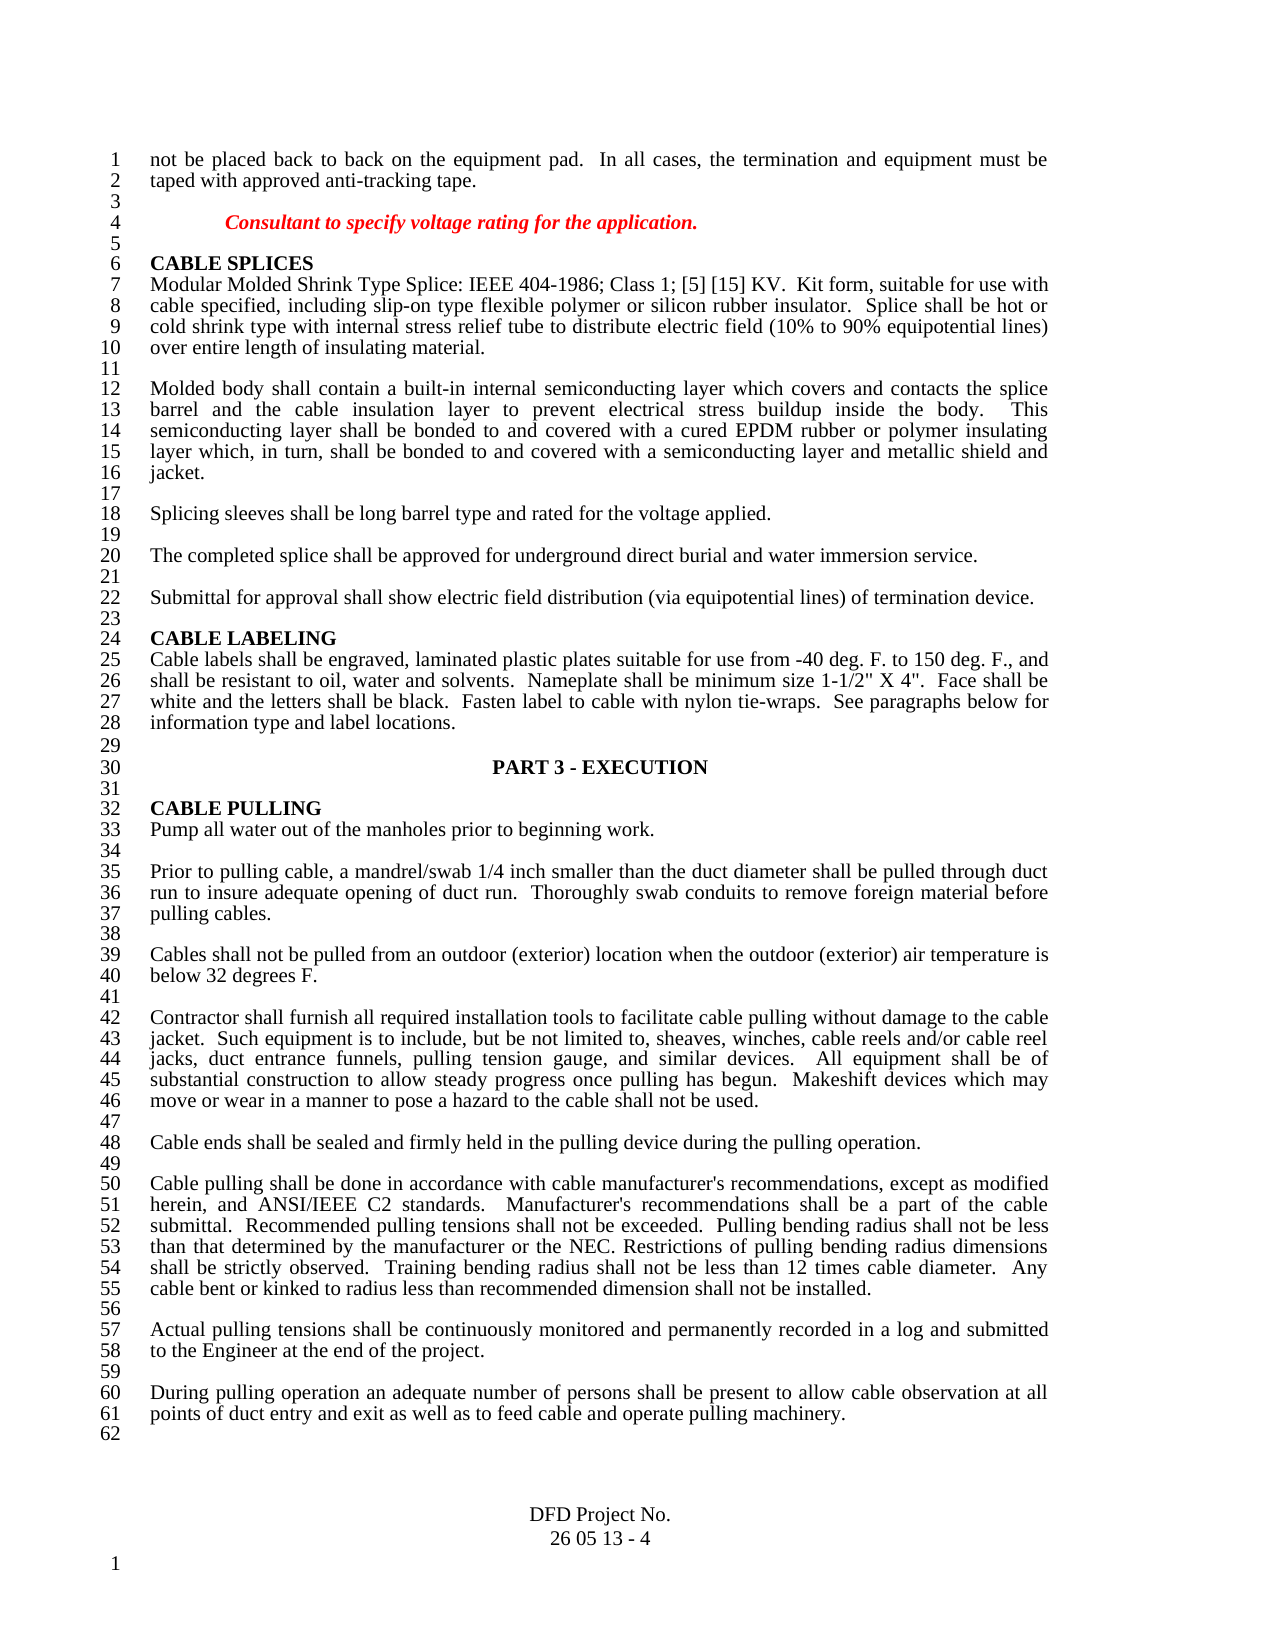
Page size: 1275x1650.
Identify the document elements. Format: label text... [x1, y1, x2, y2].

text PART 3 - EXECUTION [150, 757, 1050, 778]
text Pump all water out of the manholes prior to beginning work. [150, 820, 1050, 841]
text CABLE LABELING [150, 629, 1050, 650]
text During pulling operation an adequate number of persons shall be present to allow cable observation at all points of duct entry and exit as well as to feed cable and operate pulling machinery. [150, 1382, 1050, 1424]
text Prior to pulling cable, a mandrel/swab 1/4 inch smaller than the duct diameter shall be pulled through duct run to insure adequate opening of duct run. Thoroughly swab conduits to remove foreign material before pulling cables. [150, 862, 1050, 924]
text Cables shall not be pulled from an outdoor (exterior) location when the outdoor (exterior) air temperature is below 32 degrees F. [150, 945, 1050, 987]
text Submittal for approval shall show electric field distribution (via equipotential lines) of termination device. [150, 587, 1050, 608]
text The completed splice shall be approved for underground direct burial and water immersion service. [150, 546, 1050, 567]
text Contractor shall furnish all required installation tools to facilitate cable pulling without damage to the cable jacket. Such equipment is to include, but be not limited to, sheaves, winches, cable reels and/or cable reel jacks, duct entrance funnels, pulling tension gauge, and similar devices. All equipment shall be of substantial construction to allow steady progress once pulling has begun. Makeshift devices which may move or wear in a manner to pose a hazard to the cable shall not be used. [150, 1007, 1050, 1112]
text Cable labels shall be engraved, laminated plastic plates suitable for use from -40 deg. F. to 150 deg. F., and shall be resistant to oil, water and solvents. Nameplate shall be minimum size 1-1/2" X 4". Face shall be white and the letters shall be black. Fasten label to cable with nylon tie-wraps. See paragraphs below for information type and label locations. [150, 650, 1050, 733]
text Splicing sleeves shall be long barrel type and rated for the voltage applied. [150, 504, 1050, 525]
text CABLE PULLING [150, 799, 1050, 820]
text CABLE SPLICES [150, 254, 1050, 275]
text Cable pulling shall be done in accordance with cable manufacturer's recommendations, except as modified herein, and ANSI/IEEE C2 standards. Manufacturer's recommendations shall be a part of the cable submittal. Recommended pulling tensions shall not be exceeded. Pulling bending radius shall not be less than that determined by the manufacturer or the NEC. Restrictions of pulling bending radius dimensions shall be strictly observed. Training bending radius shall not be less than 12 times cable diameter. Any cable bent or kinked to radius less than recommended dimension shall not be installed. [150, 1174, 1050, 1299]
text Actual pulling tensions shall be continuously monitored and permanently recorded in a log and submitted to the Engineer at the end of the project. [150, 1320, 1050, 1362]
text Molded body shall contain a built-in internal semiconducting layer which covers and contacts the splice barrel and the cable insulation layer to prevent electrical stress buildup inside the body. This semiconducting layer shall be bonded to and covered with a cured EPDM rubber or polymer insulating layer which, in turn, shall be bonded to and covered with a semiconducting layer and metallic shield and jacket. [150, 379, 1050, 483]
text Consultant to specify voltage rating for the application. [225, 212, 975, 233]
text Cable ends shall be sealed and firmly held in the pulling device during the pulling operation. [150, 1132, 1050, 1153]
text Modular Molded Shrink Type Splice: IEEE 404-1986; Class 1; [5] [15] KV. Kit form, suitable for use with cable specified, including slip-on type flexible polymer or silicon rubber insulator. Splice shall be hot or cold shrink type with internal stress relief tube to distribute electric field (10% to 90% equipotential lines) over entire length of insulating material. [150, 275, 1050, 358]
